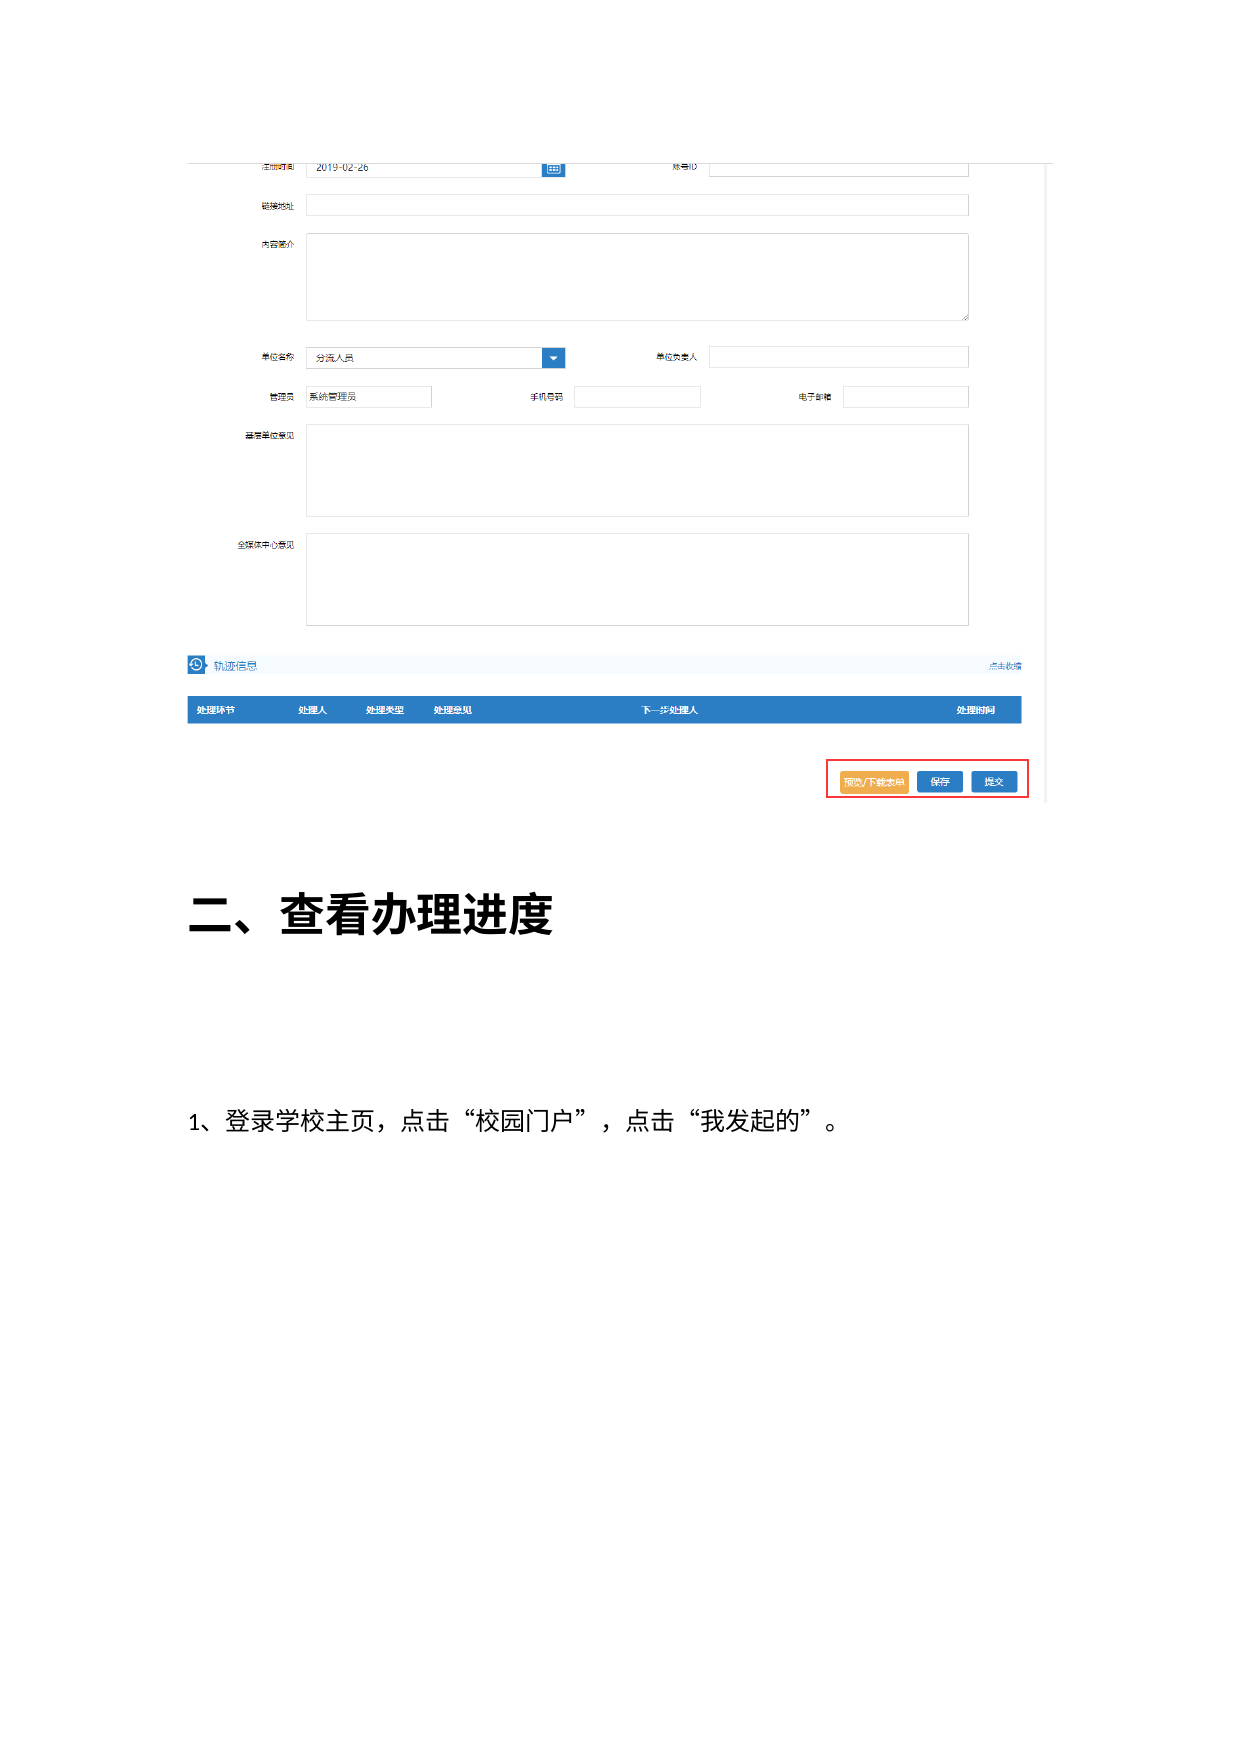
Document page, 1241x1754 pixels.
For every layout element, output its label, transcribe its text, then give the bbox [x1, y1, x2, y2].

picture [187, 162, 1053, 803]
subtitle 二、查看办理进度 [187, 863, 1053, 960]
list 登录学校主页，点击“校园门户”，点击“我发起的”。 [187, 1087, 1053, 1152]
